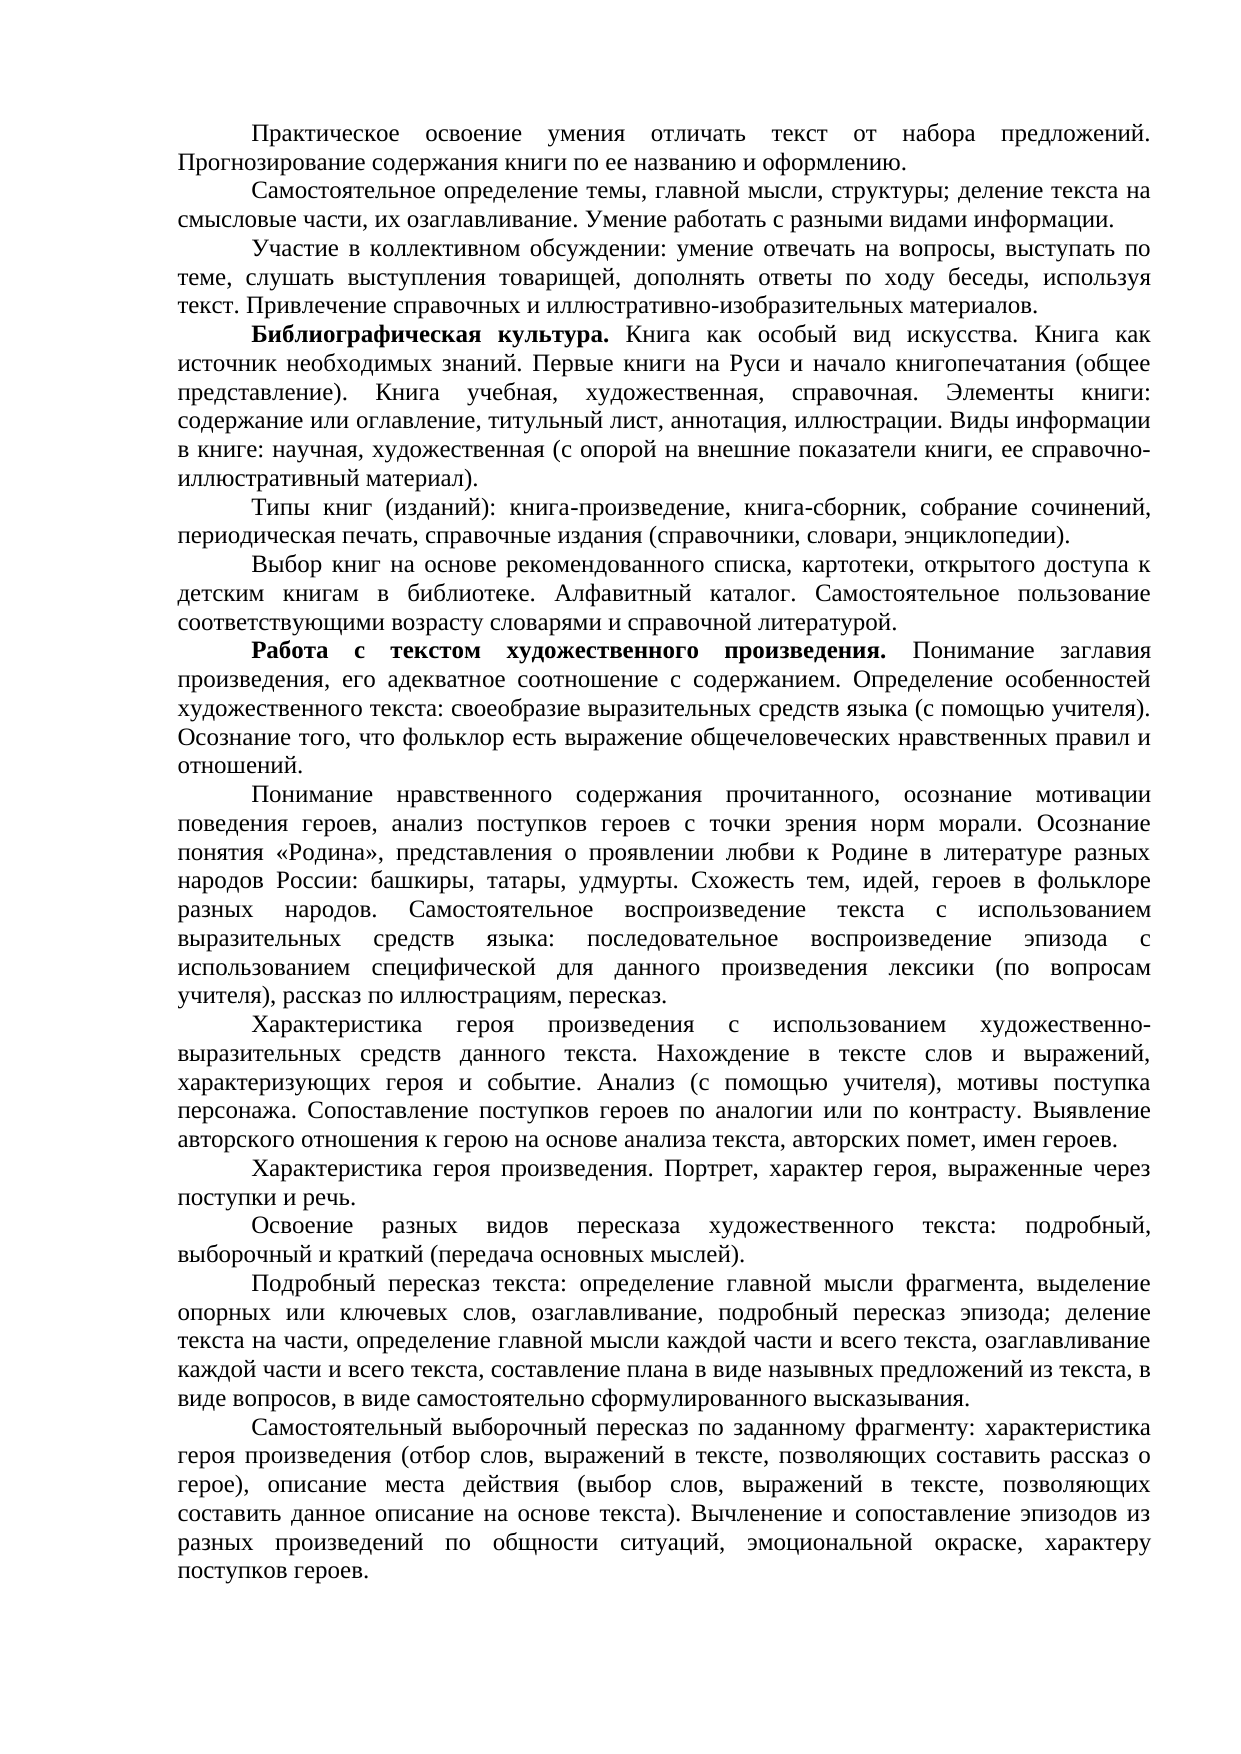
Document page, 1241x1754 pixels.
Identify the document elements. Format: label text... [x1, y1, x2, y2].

text Характеристика героя произведения с использованием художественно-выразительных средств данного текста. Нахождение в тексте слов и выражений, характеризующих героя и событие. Анализ (с помощью учителя), мотивы поступка персонажа. Сопоставление поступков героев по аналогии или по контрасту. Выявление авторского отношения к герою на основе анализа текста, авторских помет, имен героев. [177, 1009, 1152, 1153]
text Выбор книг на основе рекомендованного списка, картотеки, открытого доступа к детским книгам в библиотеке. Алфавитный каталог. Самостоятельное пользование соответствующими возрасту словарями и справочной литературой. [177, 549, 1152, 636]
text Участие в коллективном обсуждении: умение отвечать на вопросы, выступать по теме, слушать выступления товарищей, дополнять ответы по ходу беседы, используя текст. Привлечение справочных и иллюстративно-изобразительных материалов. [177, 233, 1152, 319]
text Освоение разных видов пересказа художественного текста: подробный, выборочный и краткий (передача основных мыслей). [177, 1211, 1152, 1268]
text Самостоятельный выборочный пересказ по заданному фрагменту: характеристика героя произведения (отбор слов, выражений в тексте, позволяющих составить рассказ о герое), описание места действия (выбор слов, выражений в тексте, позволяющих составить данное описание на основе текста). Вычленение и сопоставление эпизодов из разных произведений по общности ситуаций, эмоциональной окраске, характеру поступков героев. [177, 1412, 1152, 1584]
text Практическое освоение умения отличать текст от набора предложений. Прогнозирование содержания книги по ее названию и оформлению. [177, 118, 1152, 176]
text Библиографическая культура. Книга как особый вид искусства. Книга как источник необходимых знаний. Первые книги на Руси и начало книгопечатания (общее представление). Книга учебная, художественная, справочная. Элементы книги: содержание или оглавление, титульный лист, аннотация, иллюстрации. Виды информации в книге: научная, художественная (с опорой на внешние показатели книги, ее справочно-иллюстративный материал). [177, 319, 1152, 492]
text Понимание нравственного содержания прочитанного, осознание мотивации поведения героев, анализ поступков героев с точки зрения норм морали. Осознание понятия «Родина», представления о проявлении любви к Родине в литературе разных народов России: башкиры, татары, удмурты. Схожесть тем, идей, героев в фольклоре разных народов. Самостоятельное воспроизведение текста с использованием выразительных средств языка: последовательное воспроизведение эпизода с использованием специфической для данного произведения лексики (по вопросам учителя), рассказ по иллюстрациям, пересказ. [177, 779, 1152, 1009]
text Самостоятельное определение темы, главной мысли, структуры; деление текста на смысловые части, их озаглавливание. Умение работать с разными видами информации. [177, 176, 1152, 233]
text Работа с текстом художественного произведения. Понимание заглавия произведения, его адекватное соотношение с содержанием. Определение особенностей художественного текста: своеобразие выразительных средств языка (с помощью учителя). Осознание того, что фольклор есть выражение общечеловеческих нравственных правил и отношений. [177, 636, 1152, 779]
text Подробный пересказ текста: определение главной мысли фрагмента, выделение опорных или ключевых слов, озаглавливание, подробный пересказ эпизода; деление текста на части, определение главной мысли каждой части и всего текста, озаглавливание каждой части и всего текста, составление плана в виде назывных предложений из текста, в виде вопросов, в виде самостоятельно сформулированного высказывания. [177, 1268, 1152, 1412]
text Типы книг (изданий): книга-произведение, книга-сборник, собрание сочинений, периодическая печать, справочные издания (справочники, словари, энциклопедии). [177, 492, 1152, 549]
text Характеристика героя произведения. Портрет, характер героя, выраженные через поступки и речь. [177, 1153, 1152, 1211]
